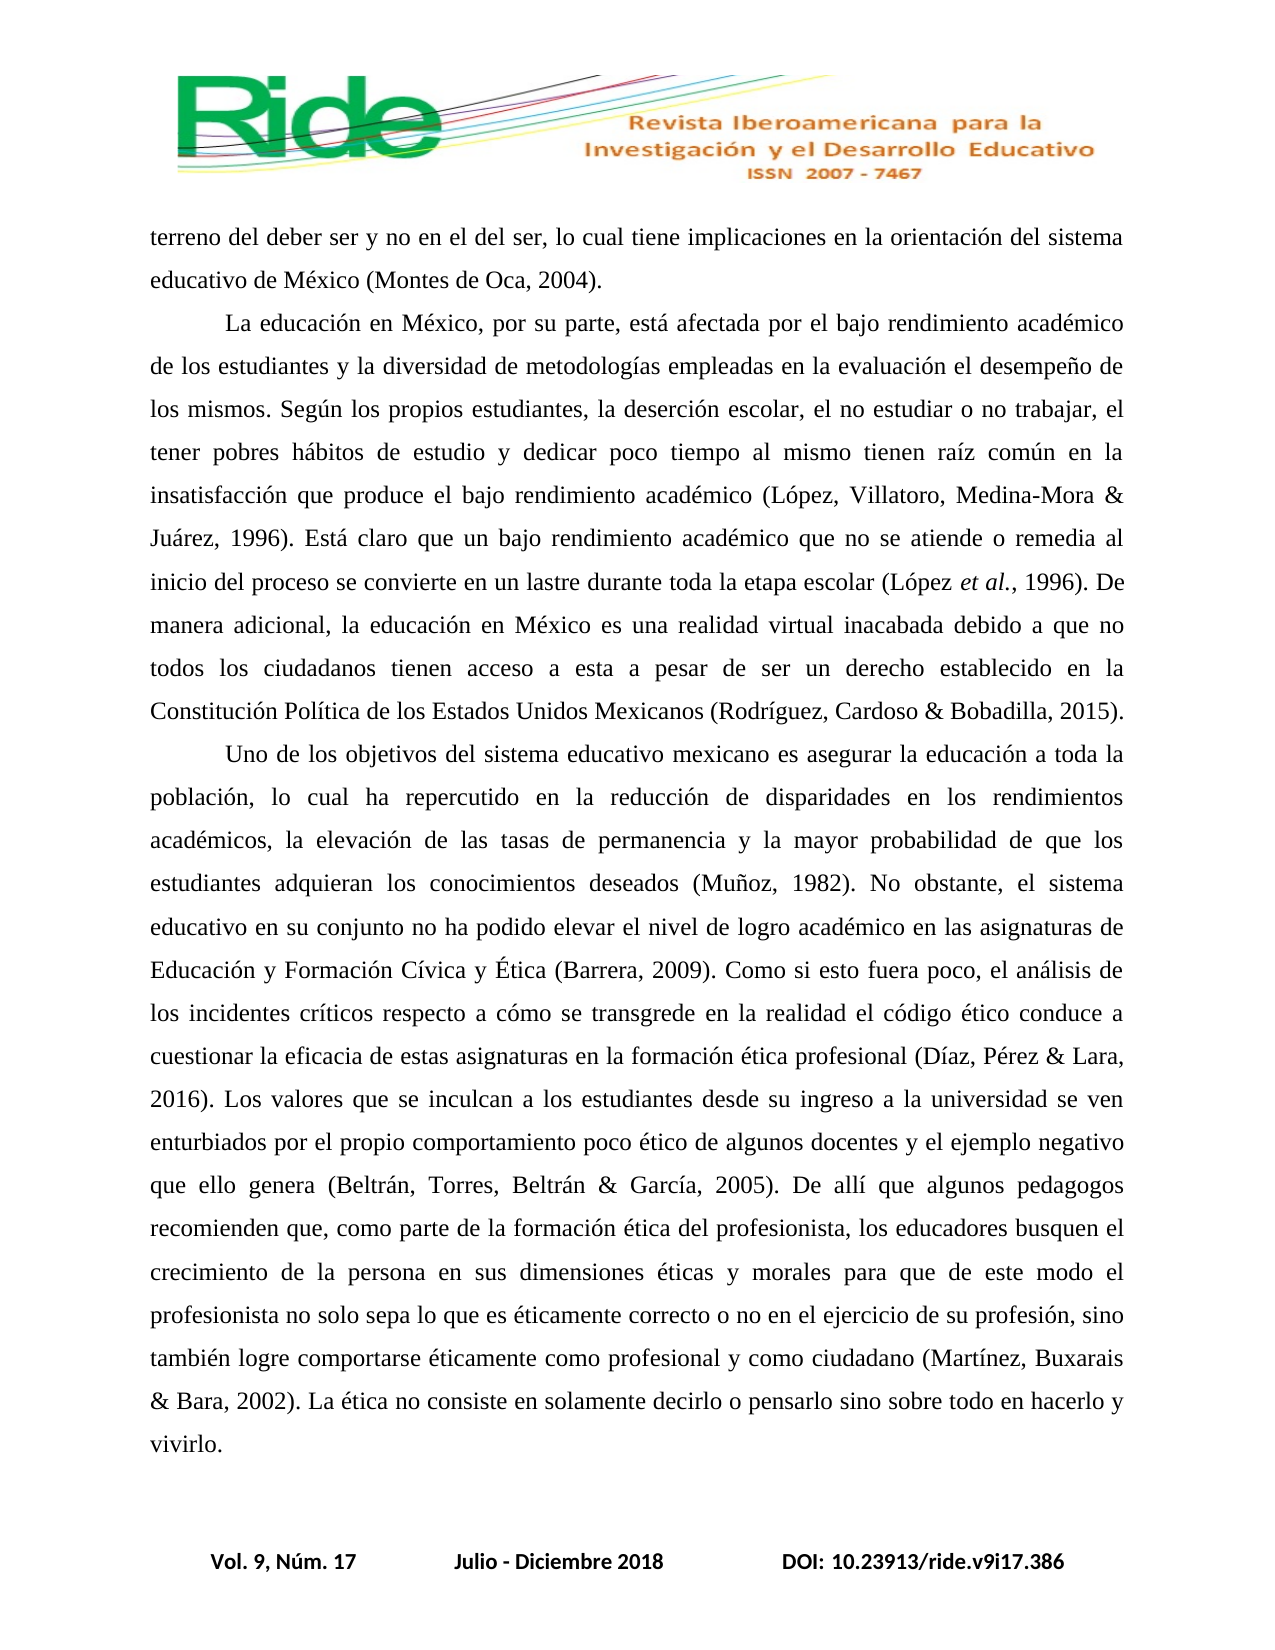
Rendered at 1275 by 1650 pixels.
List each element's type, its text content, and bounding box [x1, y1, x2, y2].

text Uno de los objetivos del sistema educativo mexicano es asegurar la educación a toda la población, lo cual ha repercutido en la reducción de disparidades en los rendimientos académicos, la elevación de las tasas de permanencia y la mayor probabilidad de que los estudiantes adquieran los conocimientos deseados (Muñoz, 1982). No obstante, el sistema educativo en su conjunto no ha podido elevar el nivel de logro académico en las asignaturas de Educación y Formación Cívica y Ética (Barrera, 2009). Como si esto fuera poco, el análisis de los incidentes críticos respecto a cómo se transgrede en la realidad el código ético conduce a cuestionar la eficacia de estas asignaturas en la formación ética profesional (Díaz, Pérez & Lara, 2016). Los valores que se inculcan a los estudiantes desde su ingreso a la universidad se ven enturbiados por el propio comportamiento poco ético de algunos docentes y el ejemplo negativo que ello genera (Beltrán, Torres, Beltrán & García, 2005). De allí que algunos pedagogos recomienden que, como parte de la formación ética del profesionista, los educadores busquen el crecimiento de la persona en sus dimensiones éticas y morales para que de este modo el profesionista no solo sepa lo que es éticamente correcto o no en el ejercicio de su profesión, sino también logre comportarse éticamente como profesional y como ciudadano (Martínez, Buxarais & Bara, 2002). La ética no consiste en solamente decirlo o pensarlo sino sobre todo en hacerlo y vivirlo. [150, 739, 1125, 1458]
picture [177, 75, 1098, 183]
text La educación en México, por su parte, está afectada por el bajo rendimiento académico de los estudiantes y la diversidad de metodologías empleadas en la evaluación el desempeño de los mismos. Según los propios estudiantes, la deserción escolar, el no estudiar o no trabajar, el tener pobres hábitos de estudio y dedicar poco tiempo al mismo tienen raíz común en la insatisfacción que produce el bajo rendimiento académico (López, Villatoro, Medina-Mora & Juárez, 1996). Está claro que un bajo rendimiento académico que no se atiende o remedia al inicio del proceso se convierte en un lastre durante toda la etapa escolar (López et al., 1996). De manera adicional, la educación en México es una realidad virtual inacabada debido a que no todos los ciudadanos tienen acceso a esta a pesar de ser un derecho establecido en la Constitución Política de los Estados Unidos Mexicanos (Rodríguez, Cardoso & Bobadilla, 2015). [150, 308, 1125, 725]
